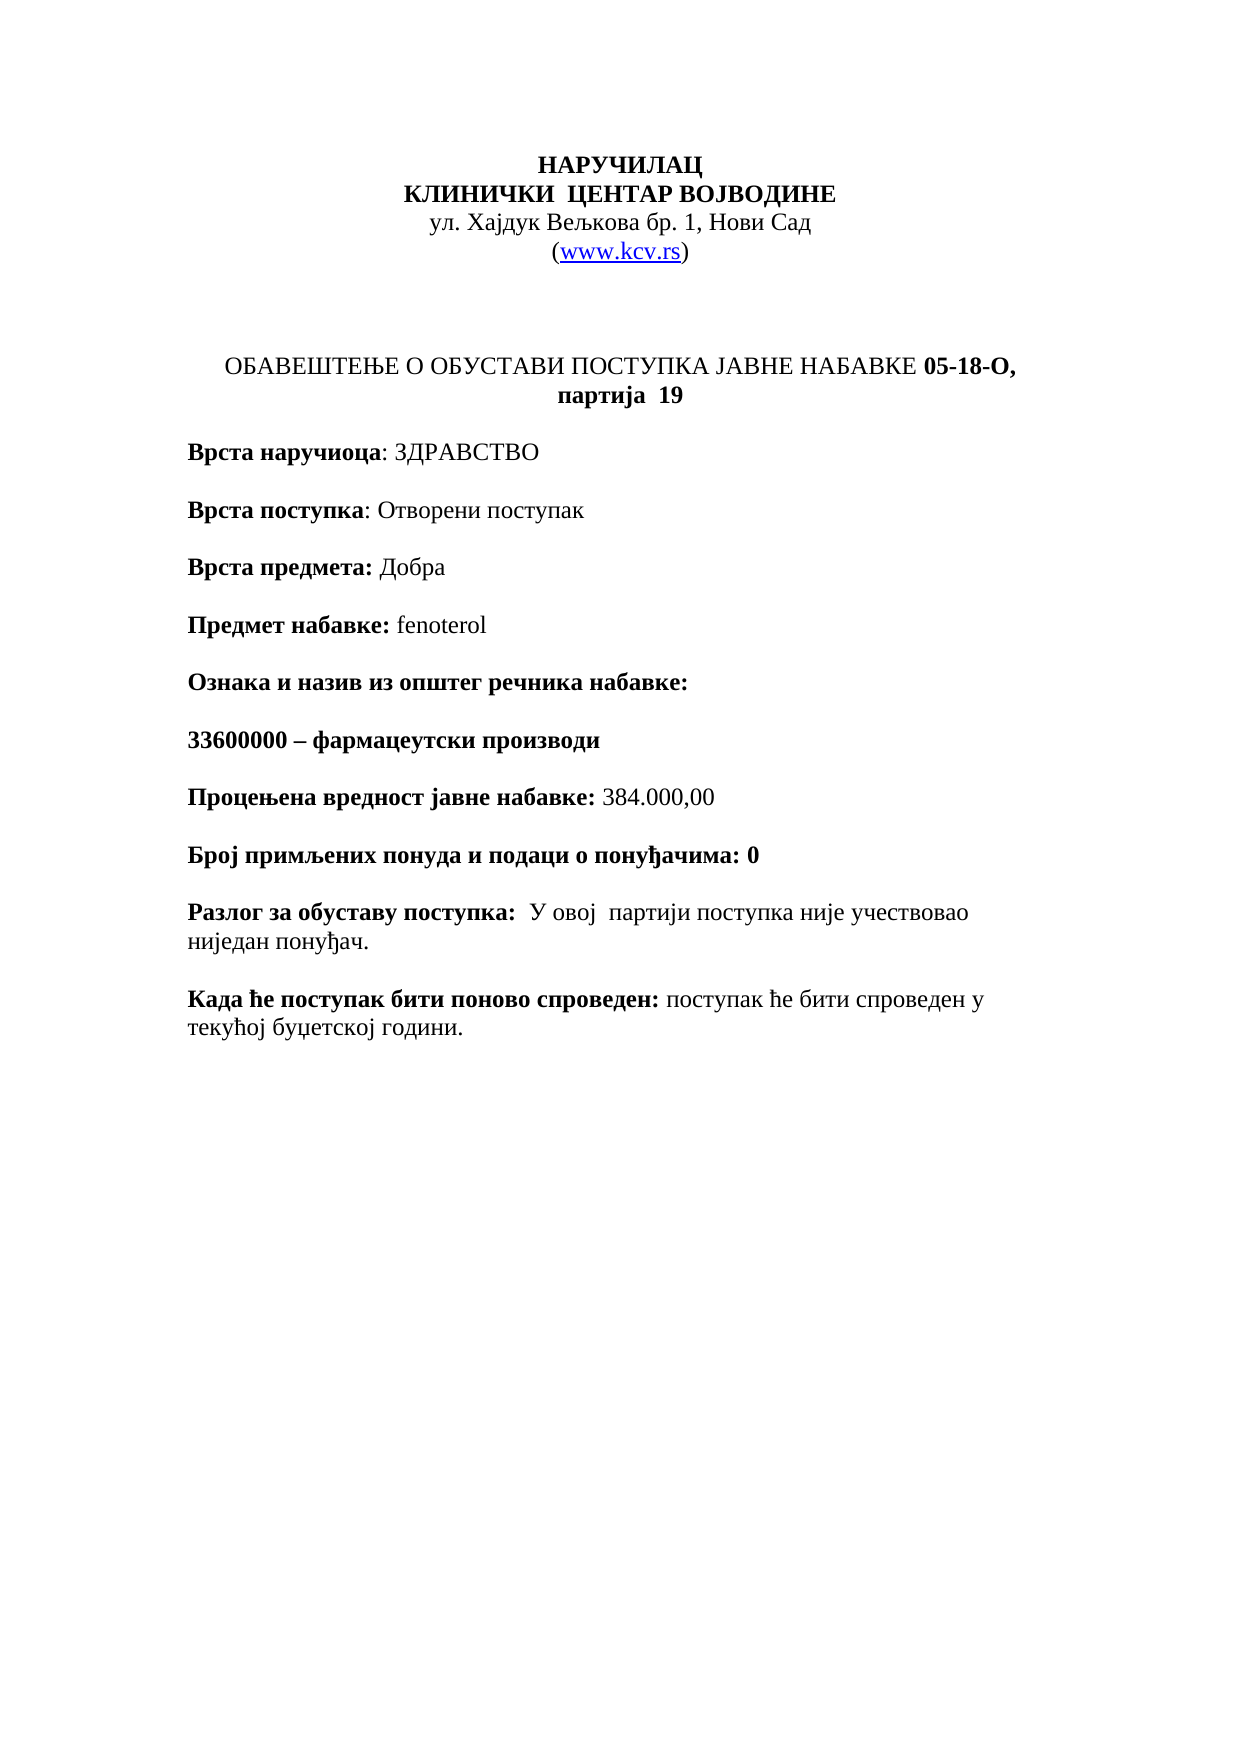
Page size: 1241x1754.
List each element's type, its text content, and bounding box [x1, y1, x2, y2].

text Врста поступка: [187, 495, 1053, 524]
text Врста наручиоца: ЗДРАВСТВО [187, 437, 1053, 466]
text Предмет набавке: fenoterol [187, 610, 1053, 639]
text ОБАВЕШТЕЊЕ О ОБУСТАВИ ПОСТУПКА ЈАВНЕ НАБАВКЕ 05-18-О, партија 19 [187, 351, 1053, 409]
text Врста предмета: [187, 552, 1053, 581]
text Број примљених понуда и подаци о понуђачима: 0 [187, 840, 1053, 869]
text Процењена вредност јавне набавке: 384.000,00 [187, 782, 1053, 811]
text (www.kcv.rs) [187, 236, 1053, 265]
subtitle КЛИНИЧКИ ЦЕНТАР ВОЈВОДИНЕ [187, 179, 1053, 207]
text Разлог за обуставу поступка: У овој партији поступка није учествовао ниједан понуђач. [187, 897, 1053, 955]
text Ознака и назив из општег речника набавке: [187, 667, 1053, 696]
subtitle НАРУЧИЛАЦ [187, 150, 1053, 179]
text 33600000 – фармацеутски производи [187, 725, 1053, 754]
text ул. Хајдук Вељкова бр. 1, Нови Сад [187, 207, 1053, 236]
text Када ће поступак бити поново спроведен: поступак ће бити спроведен у текућој буџетској години. [187, 984, 1053, 1041]
